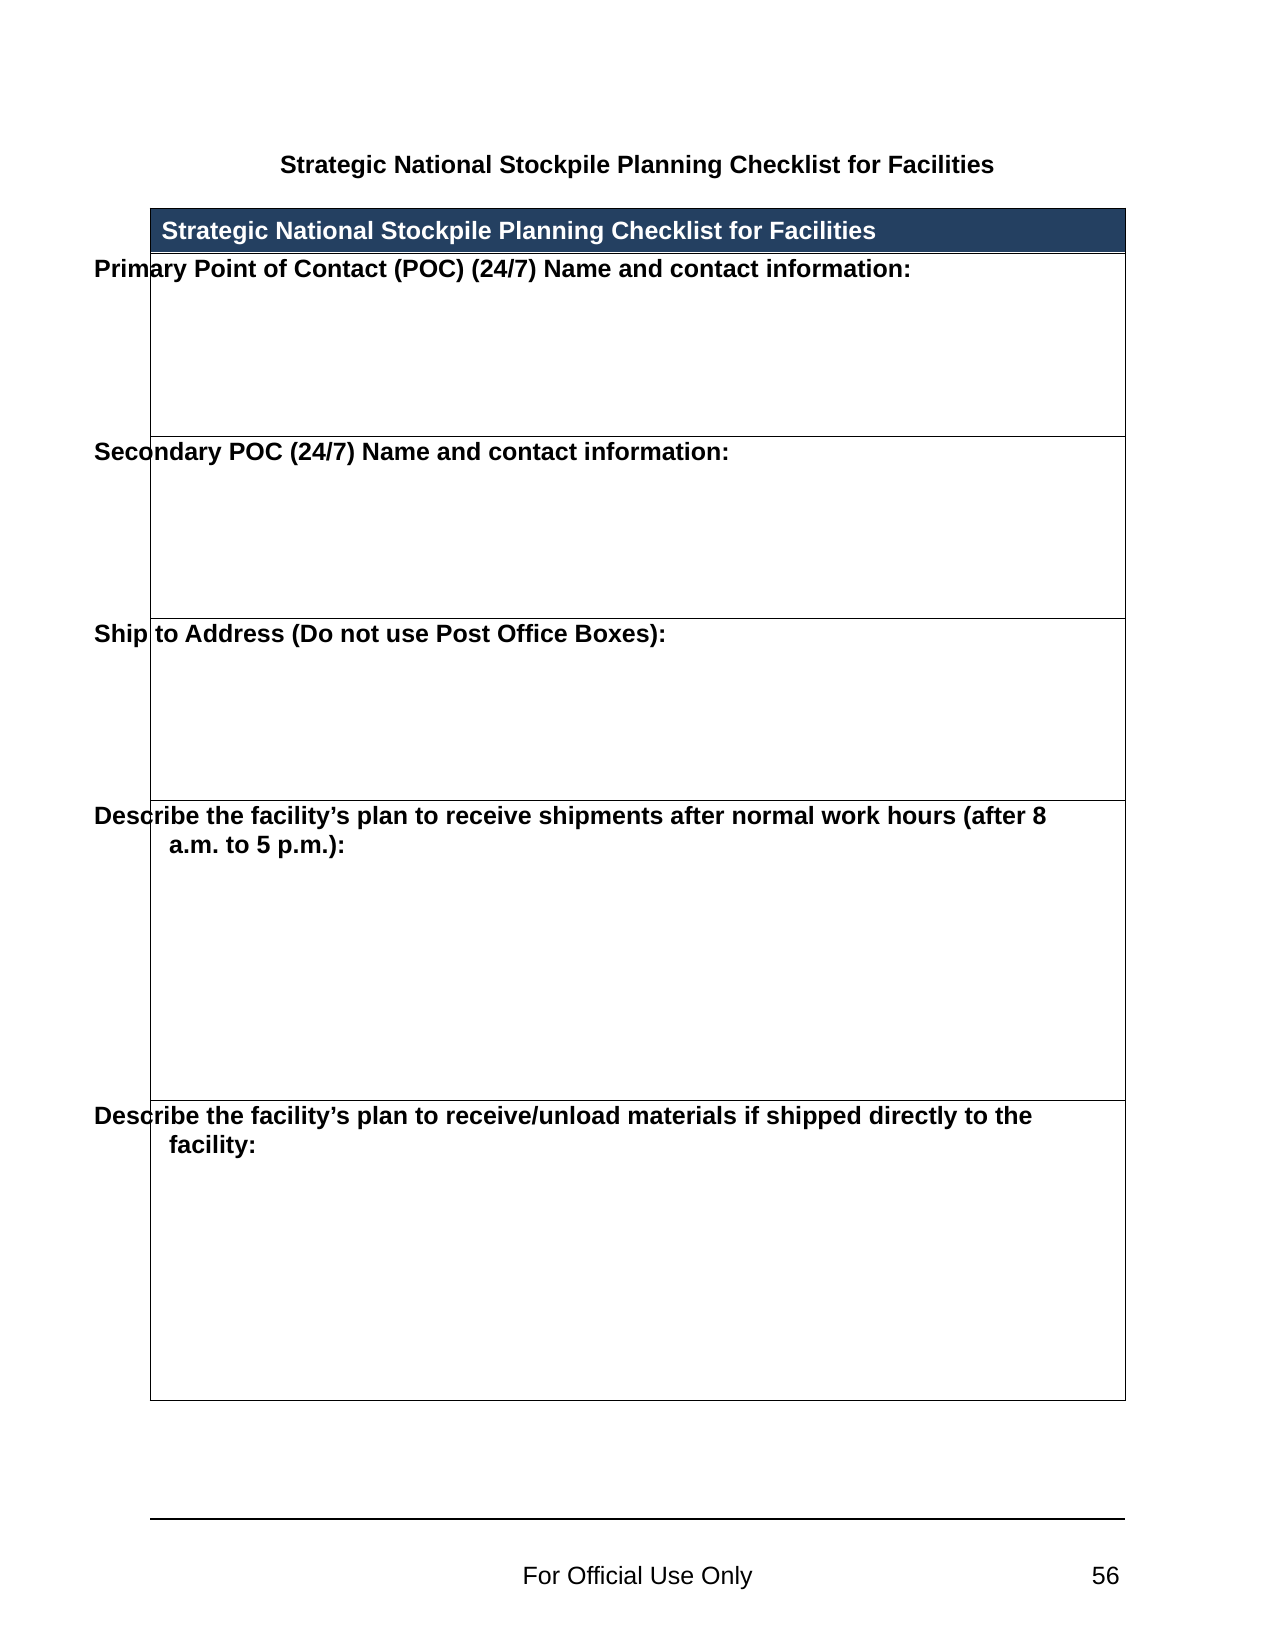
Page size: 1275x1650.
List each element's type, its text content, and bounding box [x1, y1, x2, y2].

table_cell Ship to Address (Do not use Post Office Boxes): [151, 619, 1125, 800]
table_cell Describe the facility’s plan to receive shipments after normal work hours (after 8 a.m. to 5 p.m.): [151, 801, 1125, 1100]
text Strategic National Stockpile Planning Checklist for Facilities [150, 150, 1125, 179]
table_cell Describe the facility’s plan to receive/unload materials if shipped directly to the facility: [151, 1101, 1125, 1400]
table_cell Secondary POC (24/7) Name and contact information: [151, 437, 1125, 618]
table_cell Primary Point of Contact (POC) (24/7) Name and contact information: [151, 254, 1125, 436]
table_header Strategic National Stockpile Planning Checklist for Facilities [151, 209, 1125, 252]
